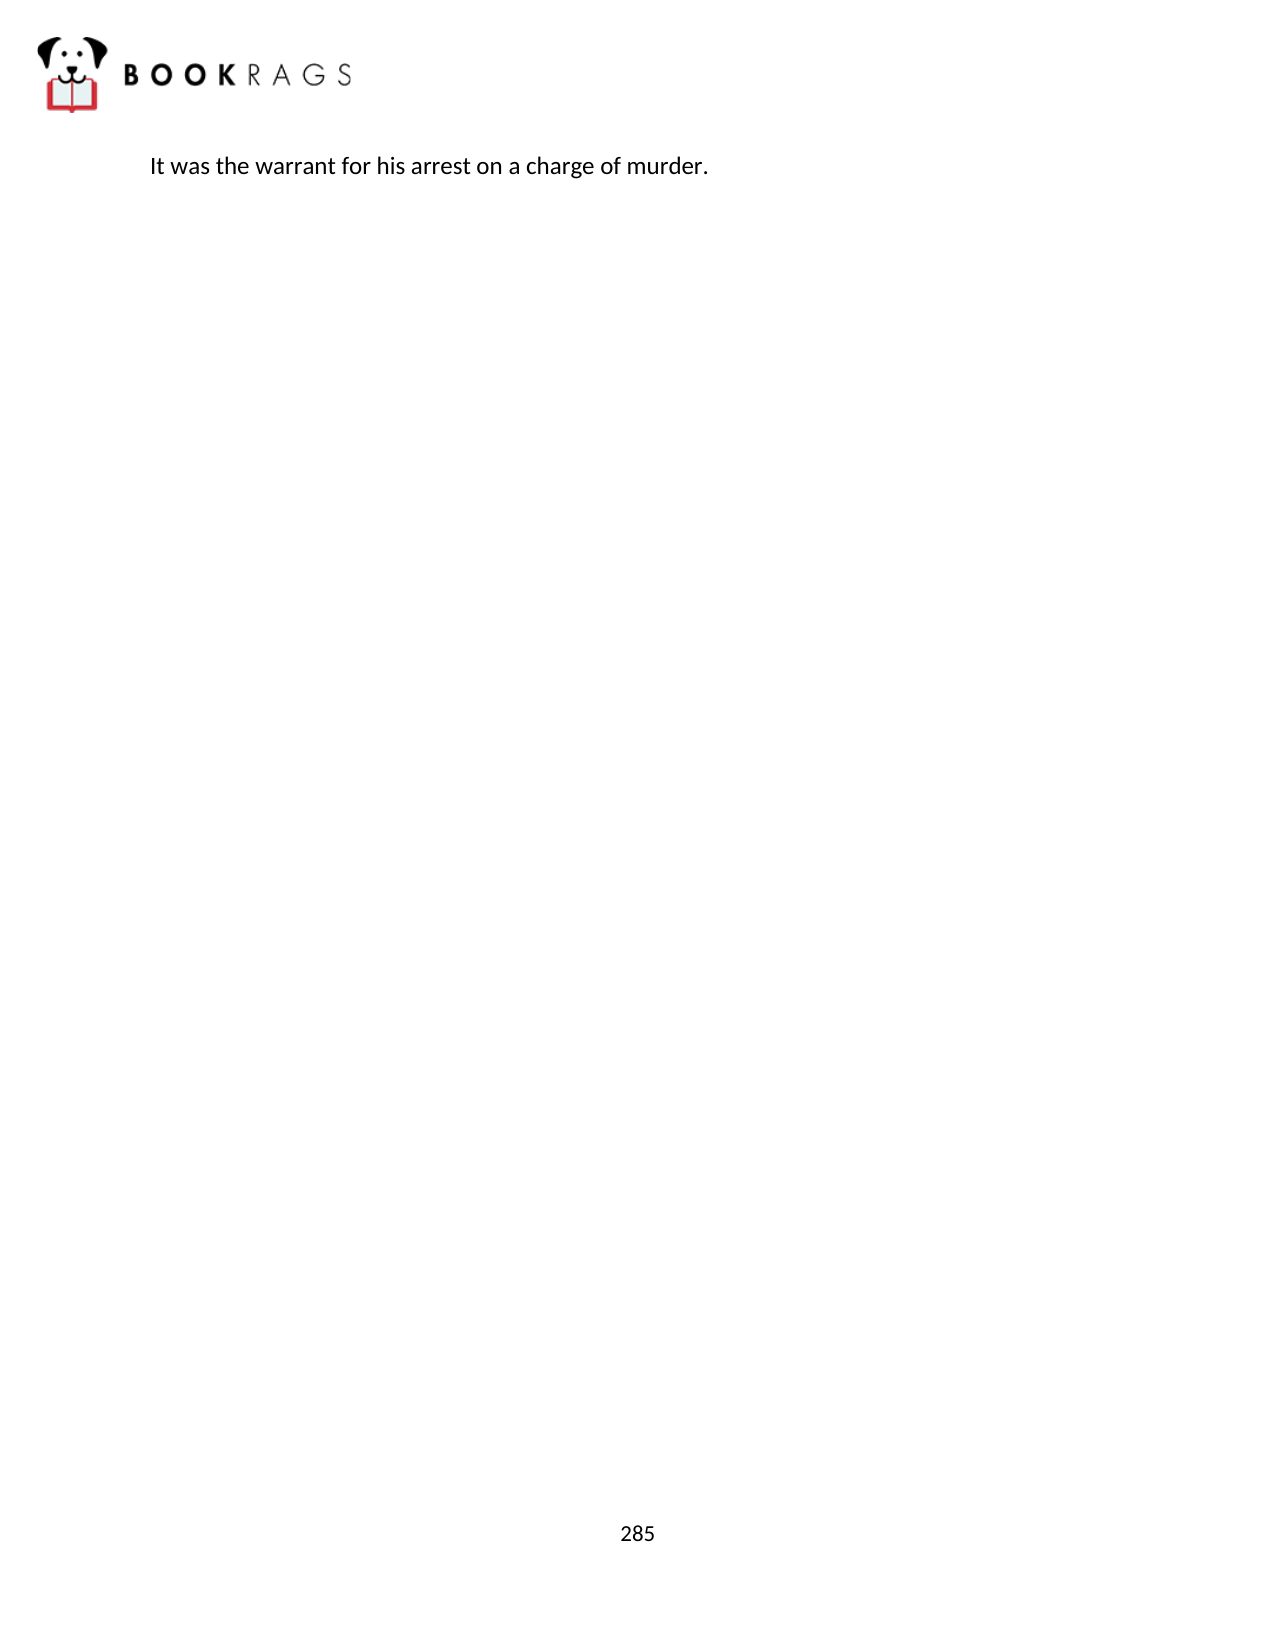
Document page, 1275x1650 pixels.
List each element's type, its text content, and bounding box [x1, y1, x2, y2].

picture [37, 37, 351, 113]
text It was the warrant for his arrest on a charge of murder. [150, 150, 1125, 181]
